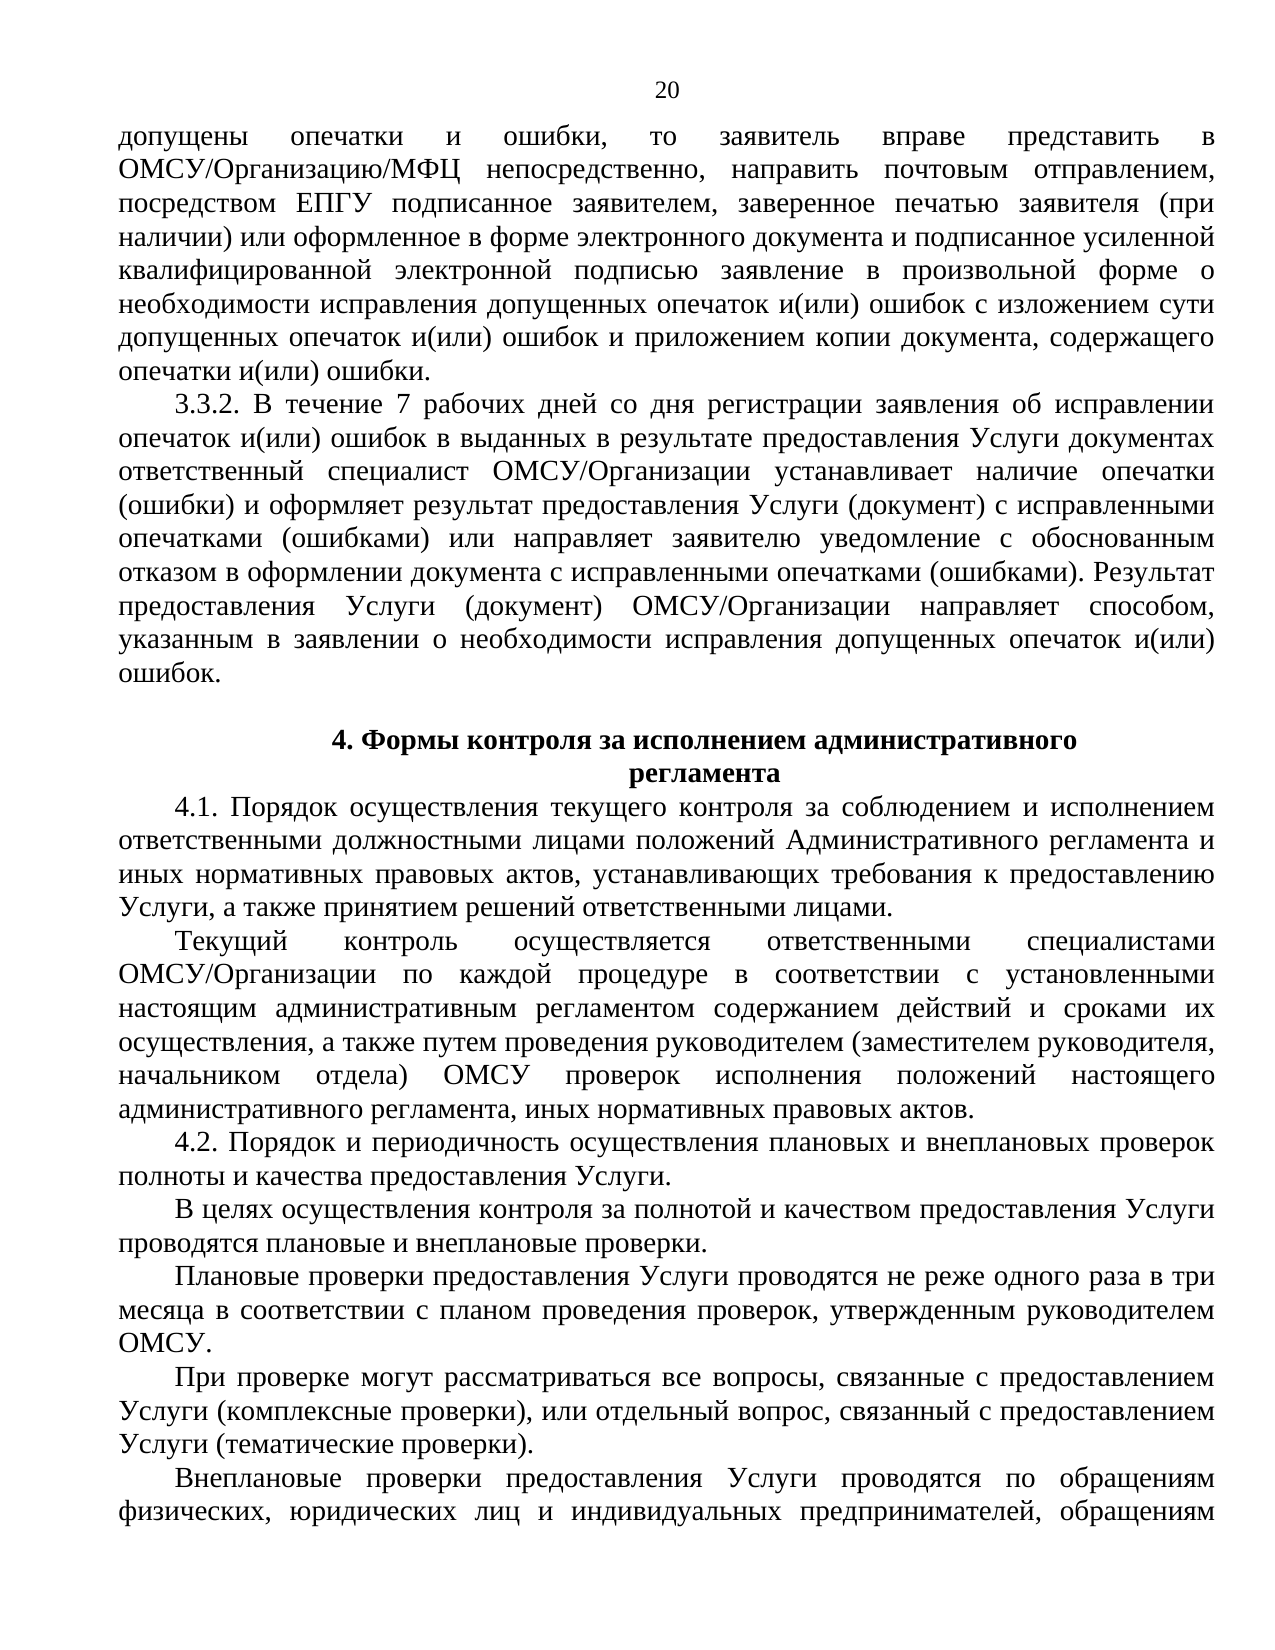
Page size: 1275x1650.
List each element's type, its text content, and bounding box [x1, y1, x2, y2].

text Плановые проверки предоставления Услуги проводятся не реже одного раза в три месяца в соответствии с планом проведения проверок, утвержденным руководителем ОМСУ. [118, 1258, 1216, 1359]
text регламента [118, 755, 1216, 789]
text При проверке могут рассматриваться все вопросы, связанные с предоставлением Услуги (комплексные проверки), или отдельный вопрос, связанный с предоставлением Услуги (тематические проверки). [118, 1359, 1216, 1460]
text 3.3.2. В течение 7 рабочих дней со дня регистрации заявления об исправлении опечаток и(или) ошибок в выданных в результате предоставления Услуги документах ответственный специалист ОМСУ/Организации устанавливает наличие опечатки (ошибки) и оформляет результат предоставления Услуги (документ) с исправленными опечатками (ошибками) или направляет заявителю уведомление с обоснованным отказом в оформлении документа с исправленными опечатками (ошибками). Результат предоставления Услуги (документ) ОМСУ/Организации направляет способом, указанным в заявлении о необходимости исправления допущенных опечаток и(или) ошибок. [118, 386, 1216, 688]
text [118, 118, 1216, 386]
text 4.1. Порядок осуществления текущего контроля за соблюдением и исполнением ответственными должностными лицами положений Административного регламента и иных нормативных правовых актов, устанавливающих требования к предоставлению Услуги, а также принятием решений ответственными лицами. [118, 789, 1216, 923]
text 4.2. Порядок и периодичность осуществления плановых и внеплановых проверок полноты и качества предоставления Услуги. [118, 1124, 1216, 1191]
text В целях осуществления контроля за полнотой и качеством предоставления Услуги проводятся плановые и внеплановые проверки. [118, 1191, 1216, 1258]
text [118, 1460, 1216, 1527]
text Текущий контроль осуществляется ответственными специалистами ОМСУ/Организации по каждой процедуре в соответствии с установленными настоящим административным регламентом содержанием действий и сроками их осуществления, а также путем проведения руководителем (заместителем руководителя, начальником отдела) ОМСУ проверок исполнения положений настоящего административного регламента, иных нормативных правовых актов. [118, 923, 1216, 1124]
text 4. Формы контроля за исполнением административного [118, 722, 1216, 755]
